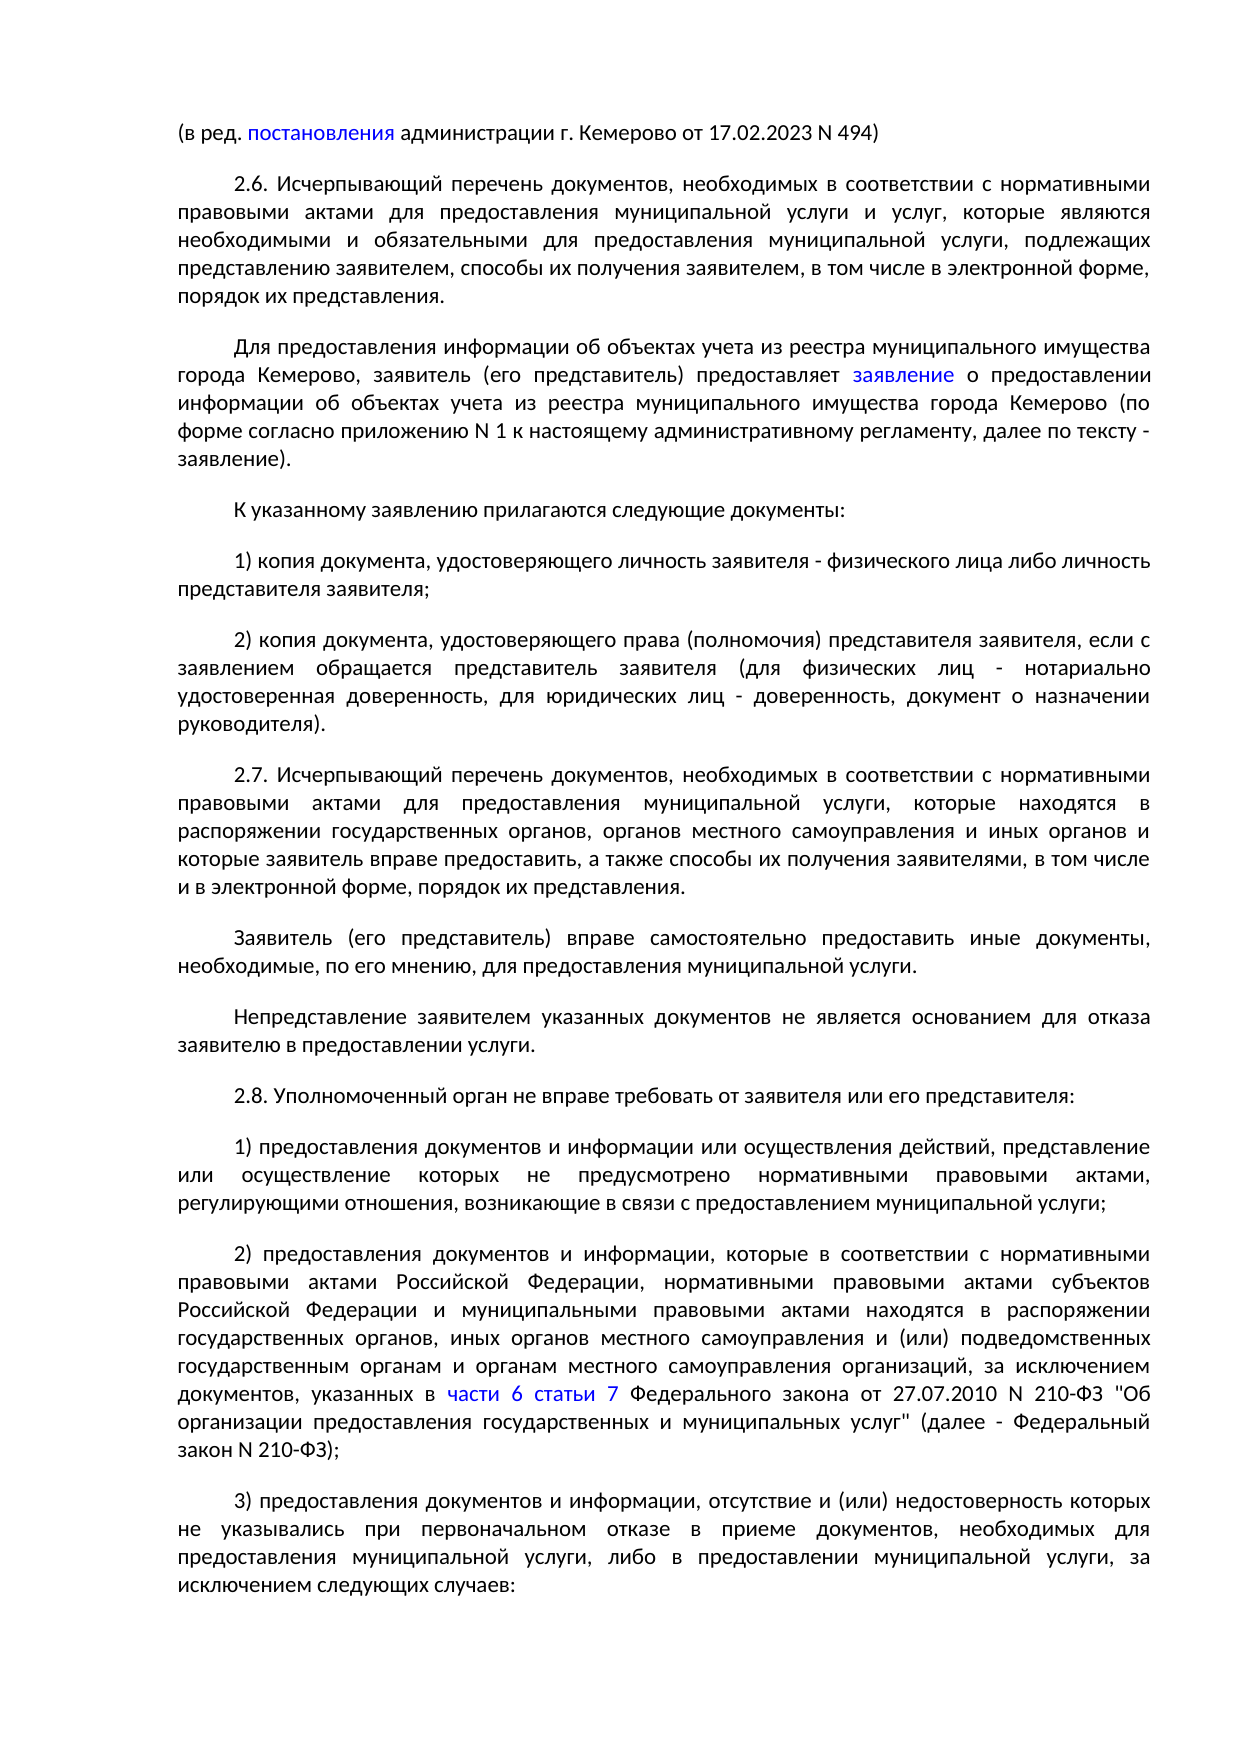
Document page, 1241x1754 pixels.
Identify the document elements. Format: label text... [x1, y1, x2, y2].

text 2) предоставления документов и информации, которые в соответствии с нормативными правовыми актами Российской Федерации, нормативными правовыми актами субъектов Российской Федерации и муниципальными правовыми актами находятся в распоряжении государственных органов, иных органов местного самоуправления и (или) подведомственных государственным органам и органам местного самоуправления организаций, за исключением документов, указанных в части 6 статьи 7 Федерального закона от 27.07.2010 N 210-ФЗ "Об организации предоставления государственных и муниципальных услуг" (далее - Федеральный закон N 210-ФЗ); [177, 1239, 1152, 1463]
text Заявитель (его представитель) вправе самостоятельно предоставить иные документы, необходимые, по его мнению, для предоставления муниципальной услуги. [177, 923, 1152, 979]
text (в ред. постановления администрации г. Кемерово от 17.02.2023 N 494) [177, 118, 1152, 146]
text К указанному заявлению прилагаются следующие документы: [177, 495, 1152, 523]
text 2.7. Исчерпывающий перечень документов, необходимых в соответствии с нормативными правовыми актами для предоставления муниципальной услуги, которые находятся в распоряжении государственных органов, органов местного самоуправления и иных органов и которые заявитель вправе предоставить, а также способы их получения заявителями, в том числе и в электронной форме, порядок их представления. [177, 760, 1152, 900]
text 2) копия документа, удостоверяющего права (полномочия) представителя заявителя, если с заявлением обращается представитель заявителя (для физических лиц - нотариально удостоверенная доверенность, для юридических лиц - доверенность, документ о назначении руководителя). [177, 625, 1152, 737]
text 3) предоставления документов и информации, отсутствие и (или) недостоверность которых не указывались при первоначальном отказе в приеме документов, необходимых для предоставления муниципальной услуги, либо в предоставлении муниципальной услуги, за исключением следующих случаев: [177, 1486, 1152, 1598]
text Непредставление заявителем указанных документов не является основанием для отказа заявителю в предоставлении услуги. [177, 1002, 1152, 1058]
text 2.8. Уполномоченный орган не вправе требовать от заявителя или его представителя: [177, 1081, 1152, 1109]
text Для предоставления информации об объектах учета из реестра муниципального имущества города Кемерово, заявитель (его представитель) предоставляет заявление о предоставлении информации об объектах учета из реестра муниципального имущества города Кемерово (по форме согласно приложению N 1 к настоящему административному регламенту, далее по тексту - заявление). [177, 332, 1152, 472]
text 1) предоставления документов и информации или осуществления действий, представление или осуществление которых не предусмотрено нормативными правовыми актами, регулирующими отношения, возникающие в связи с предоставлением муниципальной услуги; [177, 1132, 1152, 1216]
text 1) копия документа, удостоверяющего личность заявителя - физического лица либо личность представителя заявителя; [177, 546, 1152, 602]
text 2.6. Исчерпывающий перечень документов, необходимых в соответствии с нормативными правовыми актами для предоставления муниципальной услуги и услуг, которые являются необходимыми и обязательными для предоставления муниципальной услуги, подлежащих представлению заявителем, способы их получения заявителем, в том числе в электронной форме, порядок их представления. [177, 169, 1152, 309]
